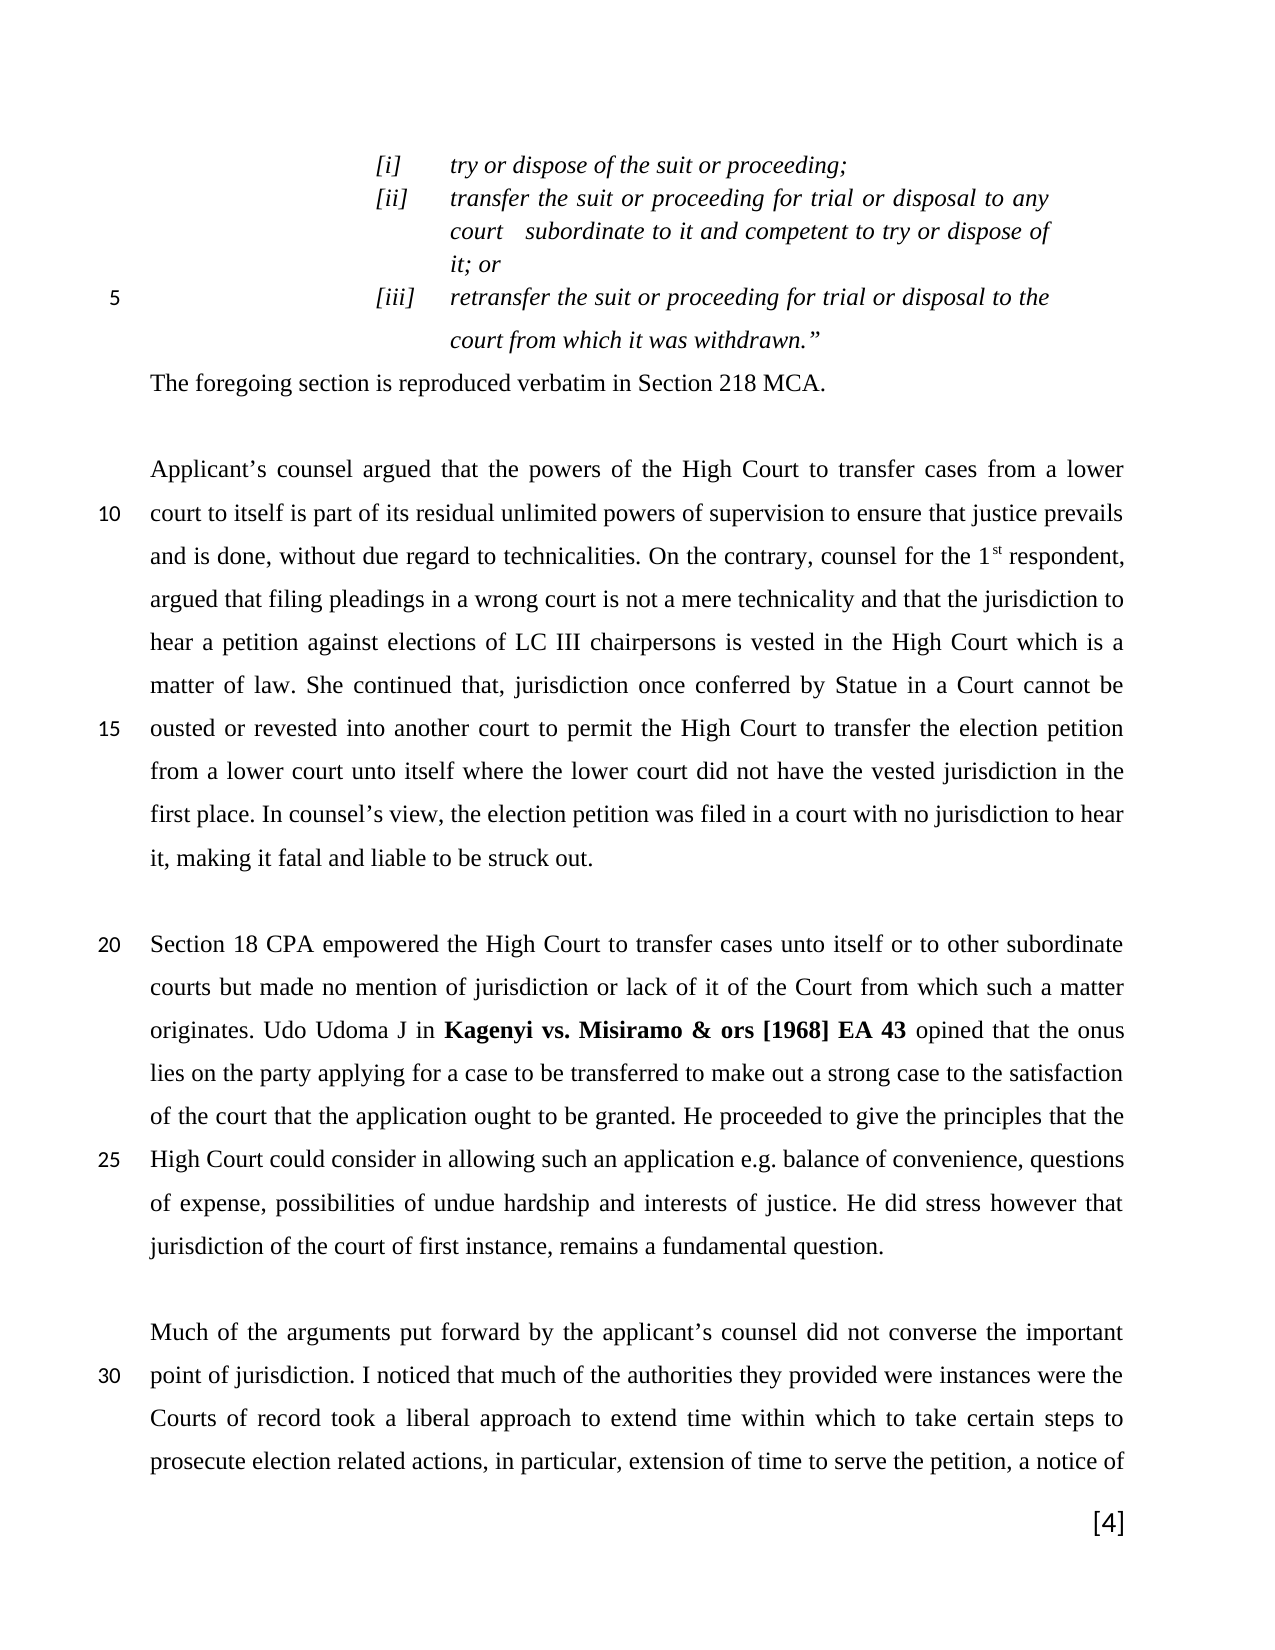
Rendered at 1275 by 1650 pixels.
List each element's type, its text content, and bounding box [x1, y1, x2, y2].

text Applicant’s counsel argued that the powers of the High Court to transfer cases from a lower court to itself is part of its residual unlimited powers of supervision to ensure that justice prevails and is done, without due regard to technicalities. On the contrary, counsel for the 1st respondent, argued that filing pleadings in a wrong court is not a mere technicality and that the jurisdiction to hear a petition against elections of LC III chairpersons is vested in the High Court which is a matter of law. She continued that, jurisdiction once conferred by Statue in a Court cannot be ousted or revested into another court to permit the High Court to transfer the election petition from a lower court unto itself where the lower court did not have the vested jurisdiction in the first place. In counsel’s view, the election petition was filed in a court with no jurisdiction to hear it, making it fatal and liable to be struck out. [150, 454, 1125, 871]
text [150, 1317, 1125, 1475]
text [i] try or dispose of the suit or proceeding; [375, 150, 1050, 179]
text [ii] transfer the suit or proceeding for trial or disposal to any court subordinate to it and competent to try or dispose of it; or [375, 183, 1050, 278]
text [iii] retransfer the suit or proceeding for trial or disposal to the court from which it was withdrawn.” [375, 282, 1050, 354]
text The foregoing section is reproduced verbatim in Section 218 MCA. [150, 368, 1125, 397]
text Section 18 CPA empowered the High Court to transfer cases unto itself or to other subordinate courts but made no mention of jurisdiction or lack of it of the Court from which such a matter originates. Udo Udoma J in Kagenyi vs. Misiramo & ors [1968] EA 43 opined that the onus lies on the party applying for a case to be transferred to make out a strong case to the satisfaction of the court that the application ought to be granted. He proceeded to give the principles that the High Court could consider in allowing such an application e.g. balance of convenience, questions of expense, possibilities of undue hardship and interests of justice. He did stress however that jurisdiction of the court of first instance, remains a fundamental question. [150, 929, 1125, 1259]
